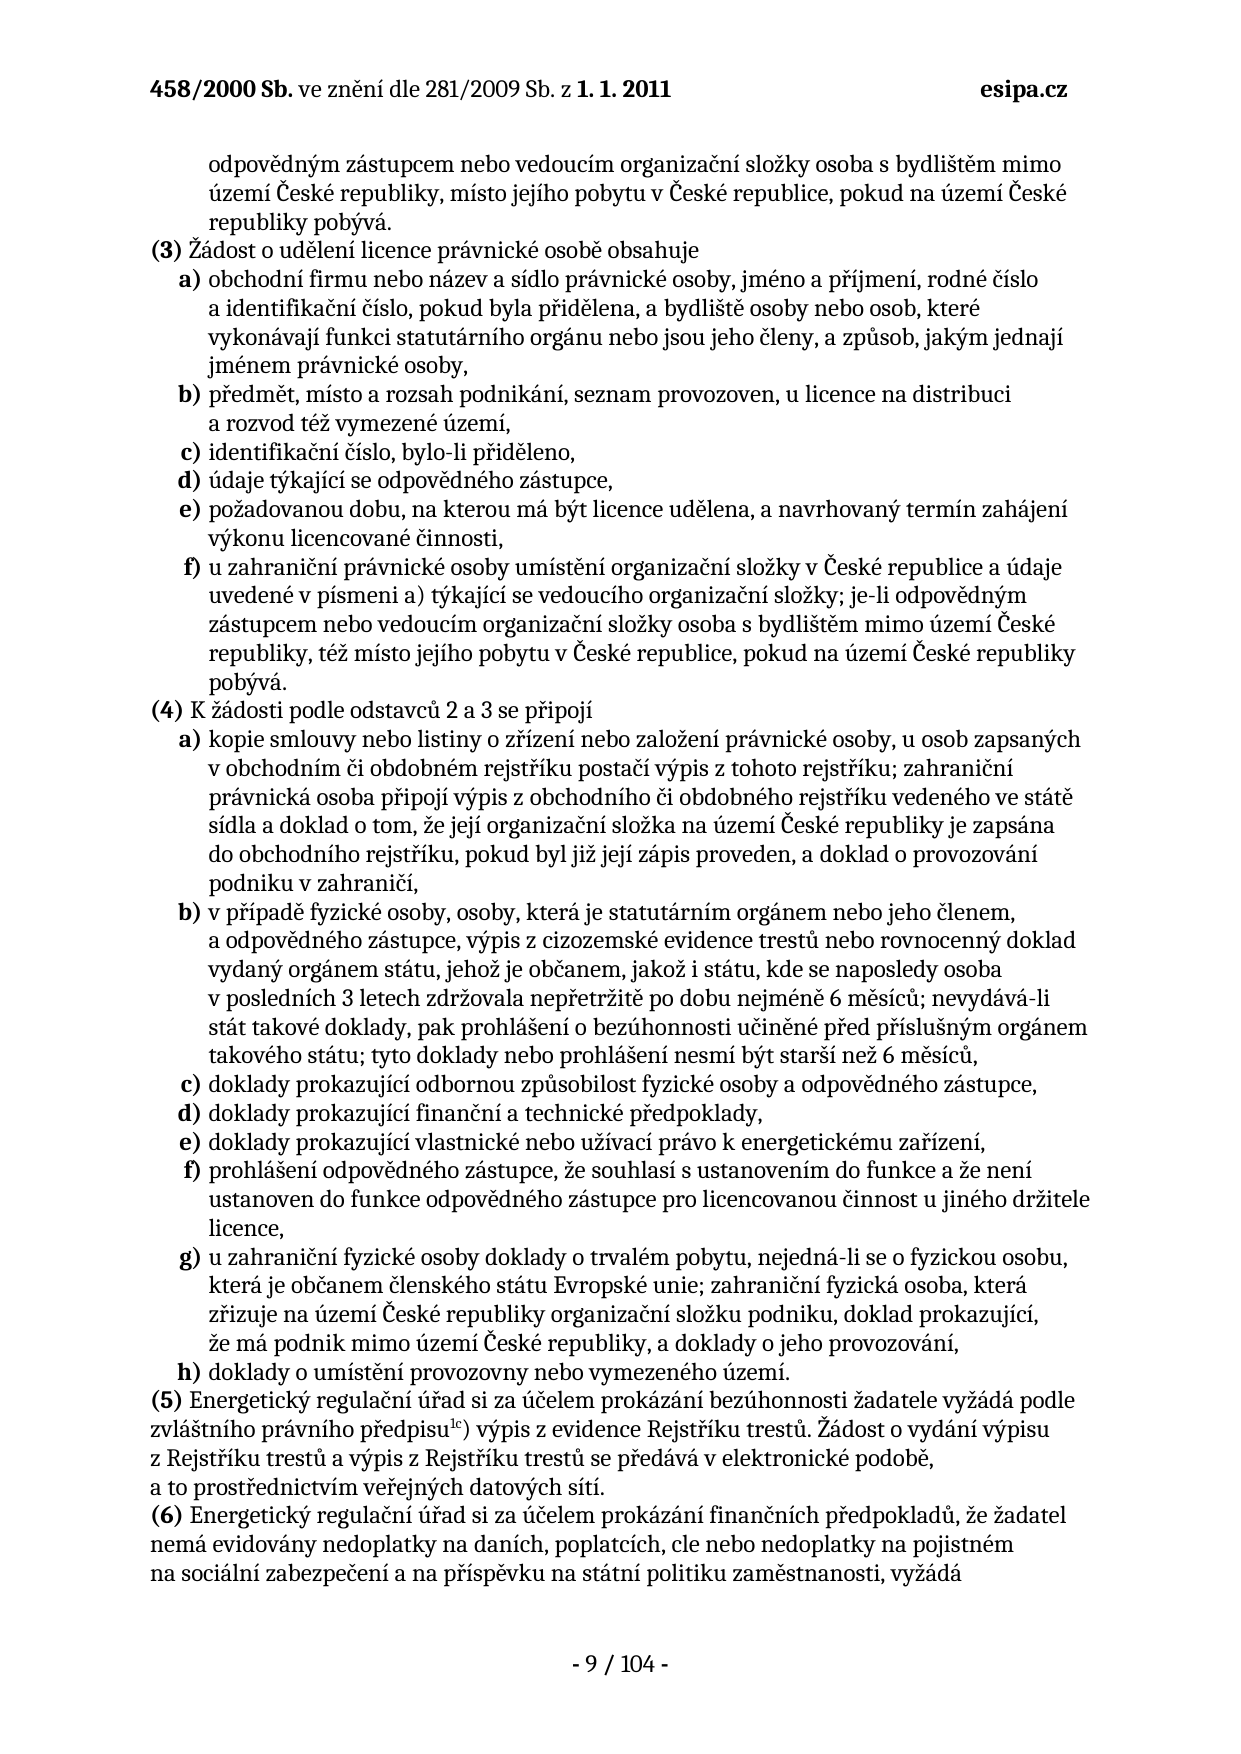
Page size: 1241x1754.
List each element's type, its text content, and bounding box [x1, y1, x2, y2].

text c) doklady prokazující odbornou způsobilost fyzické osoby a odpovědného zástupce, [150, 1070, 1090, 1099]
text d) doklady prokazující finanční a technické předpoklady, [150, 1099, 1090, 1127]
text e) požadovanou dobu, na kterou má být licence udělena, a navrhovaný termín zahájení výkonu licencované činnosti, [150, 495, 1090, 552]
text e) doklady prokazující vlastnické nebo užívací právo k energetickému zařízení, [150, 1127, 1090, 1156]
text (3) Žádost o udělení licence právnické osobě obsahuje [150, 236, 1090, 265]
text f) u zahraniční právnické osoby umístění organizační složky v České republice a údaje uvedené v písmeni a) týkající se vedoucího organizační složky; je-li odpovědným zástupcem nebo vedoucím organizační složky osoba s bydlištěm mimo území České republiky, též místo jejího pobytu v České republice, pokud na území České republiky pobývá. [150, 552, 1090, 696]
text (4) K žádosti podle odstavců 2 a 3 se připojí [150, 696, 1090, 725]
text c) identifikační číslo, bylo-li přiděleno, [150, 437, 1090, 466]
text h) doklady o umístění provozovny nebo vymezeného území. [150, 1357, 1090, 1386]
text b) v případě fyzické osoby, osoby, která je statutárním orgánem nebo jeho členem, a odpovědného zástupce, výpis z cizozemské evidence trestů nebo rovnocenný doklad vydaný orgánem státu, jehož je občanem, jakož i státu, kde se naposledy osoba v posledních 3 letech zdržovala nepřetržitě po dobu nejméně 6 měsíců; nevydává-li stát takové doklady, pak prohlášení o bezúhonnosti učiněné před příslušným orgánem takového státu; tyto doklady nebo prohlášení nesmí být starší než 6 měsíců, [150, 897, 1090, 1070]
text a) obchodní firmu nebo název a sídlo právnické osoby, jméno a příjmení, rodné číslo a identifikační číslo, pokud byla přidělena, a bydliště osoby nebo osob, které vykonávají funkci statutárního orgánu nebo jsou jeho členy, a způsob, jakým jednají jménem právnické osoby, [150, 265, 1090, 380]
text (5) Energetický regulační úřad si za účelem prokázání bezúhonnosti žadatele vyžádá podle zvláštního právního předpisu1c) výpis z evidence Rejstříku trestů. Žádost o vydání výpisu z Rejstříku trestů a výpis z Rejstříku trestů se předává v elektronické podobě, a to prostřednictvím veřejných datových sítí. [150, 1386, 1090, 1501]
text f) prohlášení odpovědného zástupce, že souhlasí s ustanovením do funkce a že není ustanoven do funkce odpovědného zástupce pro licencovanou činnost u jiného držitele licence, [150, 1156, 1090, 1242]
text g) u zahraniční fyzické osoby doklady o trvalém pobytu, nejedná-li se o fyzickou osobu, která je občanem členského státu Evropské unie; zahraniční fyzická osoba, která zřizuje na území České republiky organizační složku podniku, doklad prokazující, že má podnik mimo území České republiky, a doklady o jeho provozování, [150, 1242, 1090, 1357]
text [150, 1501, 1090, 1587]
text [150, 150, 1090, 236]
text d) údaje týkající se odpovědného zástupce, [150, 466, 1090, 495]
text b) předmět, místo a rozsah podnikání, seznam provozoven, u licence na distribuci a rozvod též vymezené území, [150, 380, 1090, 437]
text a) kopie smlouvy nebo listiny o zřízení nebo založení právnické osoby, u osob zapsaných v obchodním či obdobném rejstříku postačí výpis z tohoto rejstříku; zahraniční právnická osoba připojí výpis z obchodního či obdobného rejstříku vedeného ve státě sídla a doklad o tom, že její organizační složka na území České republiky je zapsána do obchodního rejstříku, pokud byl již její zápis proveden, a doklad o provozování podniku v zahraničí, [150, 725, 1090, 897]
